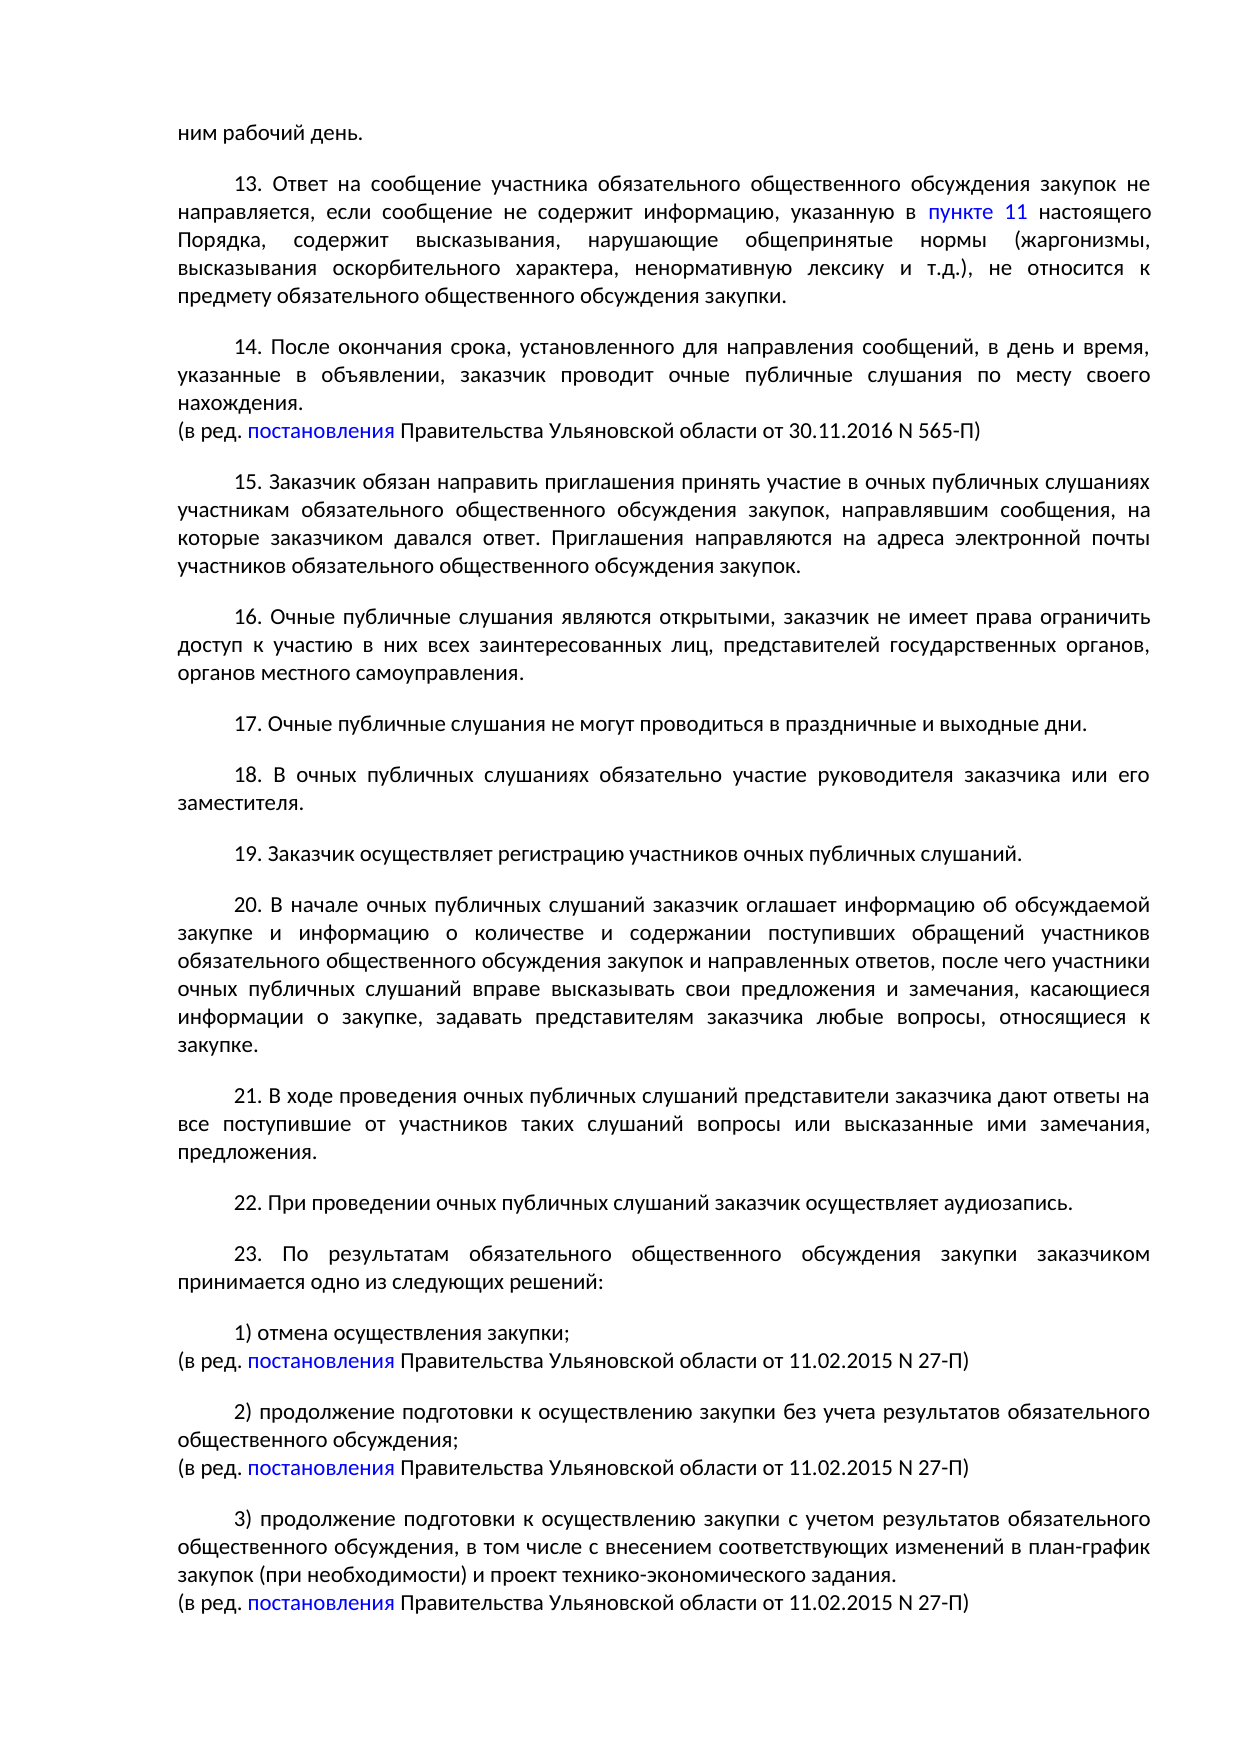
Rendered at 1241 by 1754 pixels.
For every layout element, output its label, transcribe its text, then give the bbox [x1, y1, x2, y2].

text 19. Заказчик осуществляет регистрацию участников очных публичных слушаний. [177, 839, 1152, 867]
text 18. В очных публичных слушаниях обязательно участие руководителя заказчика или его заместителя. [177, 760, 1152, 816]
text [177, 118, 1152, 146]
text (в ред. постановления Правительства Ульяновской области от 11.02.2015 N 27-П) [177, 1453, 1152, 1481]
text 17. Очные публичные слушания не могут проводиться в праздничные и выходные дни. [177, 709, 1152, 737]
text (в ред. постановления Правительства Ульяновской области от 30.11.2016 N 565-П) [177, 416, 1152, 444]
text 3) продолжение подготовки к осуществлению закупки с учетом результатов обязательного общественного обсуждения, в том числе с внесением соответствующих изменений в план-график закупок (при необходимости) и проект технико-экономического задания. [177, 1504, 1152, 1588]
text (в ред. постановления Правительства Ульяновской области от 11.02.2015 N 27-П) [177, 1346, 1152, 1374]
text 15. Заказчик обязан направить приглашения принять участие в очных публичных слушаниях участникам обязательного общественного обсуждения закупок, направлявшим сообщения, на которые заказчиком давался ответ. Приглашения направляются на адреса электронной почты участников обязательного общественного обсуждения закупок. [177, 467, 1152, 579]
text 20. В начале очных публичных слушаний заказчик оглашает информацию об обсуждаемой закупке и информацию о количестве и содержании поступивших обращений участников обязательного общественного обсуждения закупок и направленных ответов, после чего участники очных публичных слушаний вправе высказывать свои предложения и замечания, касающиеся информации о закупке, задавать представителям заказчика любые вопросы, относящиеся к закупке. [177, 890, 1152, 1058]
text 13. Ответ на сообщение участника обязательного общественного обсуждения закупок не направляется, если сообщение не содержит информацию, указанную в пункте 11 настоящего Порядка, содержит высказывания, нарушающие общепринятые нормы (жаргонизмы, высказывания оскорбительного характера, ненормативную лексику и т.д.), не относится к предмету обязательного общественного обсуждения закупки. [177, 169, 1152, 309]
text 16. Очные публичные слушания являются открытыми, заказчик не имеет права ограничить доступ к участию в них всех заинтересованных лиц, представителей государственных органов, органов местного самоуправления. [177, 602, 1152, 686]
text 2) продолжение подготовки к осуществлению закупки без учета результатов обязательного общественного обсуждения; [177, 1397, 1152, 1453]
text 1) отмена осуществления закупки; [177, 1318, 1152, 1346]
text 23. По результатам обязательного общественного обсуждения закупки заказчиком принимается одно из следующих решений: [177, 1239, 1152, 1295]
text (в ред. постановления Правительства Ульяновской области от 11.02.2015 N 27-П) [177, 1588, 1152, 1616]
text 14. После окончания срока, установленного для направления сообщений, в день и время, указанные в объявлении, заказчик проводит очные публичные слушания по месту своего нахождения. [177, 332, 1152, 416]
text 22. При проведении очных публичных слушаний заказчик осуществляет аудиозапись. [177, 1188, 1152, 1216]
text 21. В ходе проведения очных публичных слушаний представители заказчика дают ответы на все поступившие от участников таких слушаний вопросы или высказанные ими замечания, предложения. [177, 1081, 1152, 1165]
